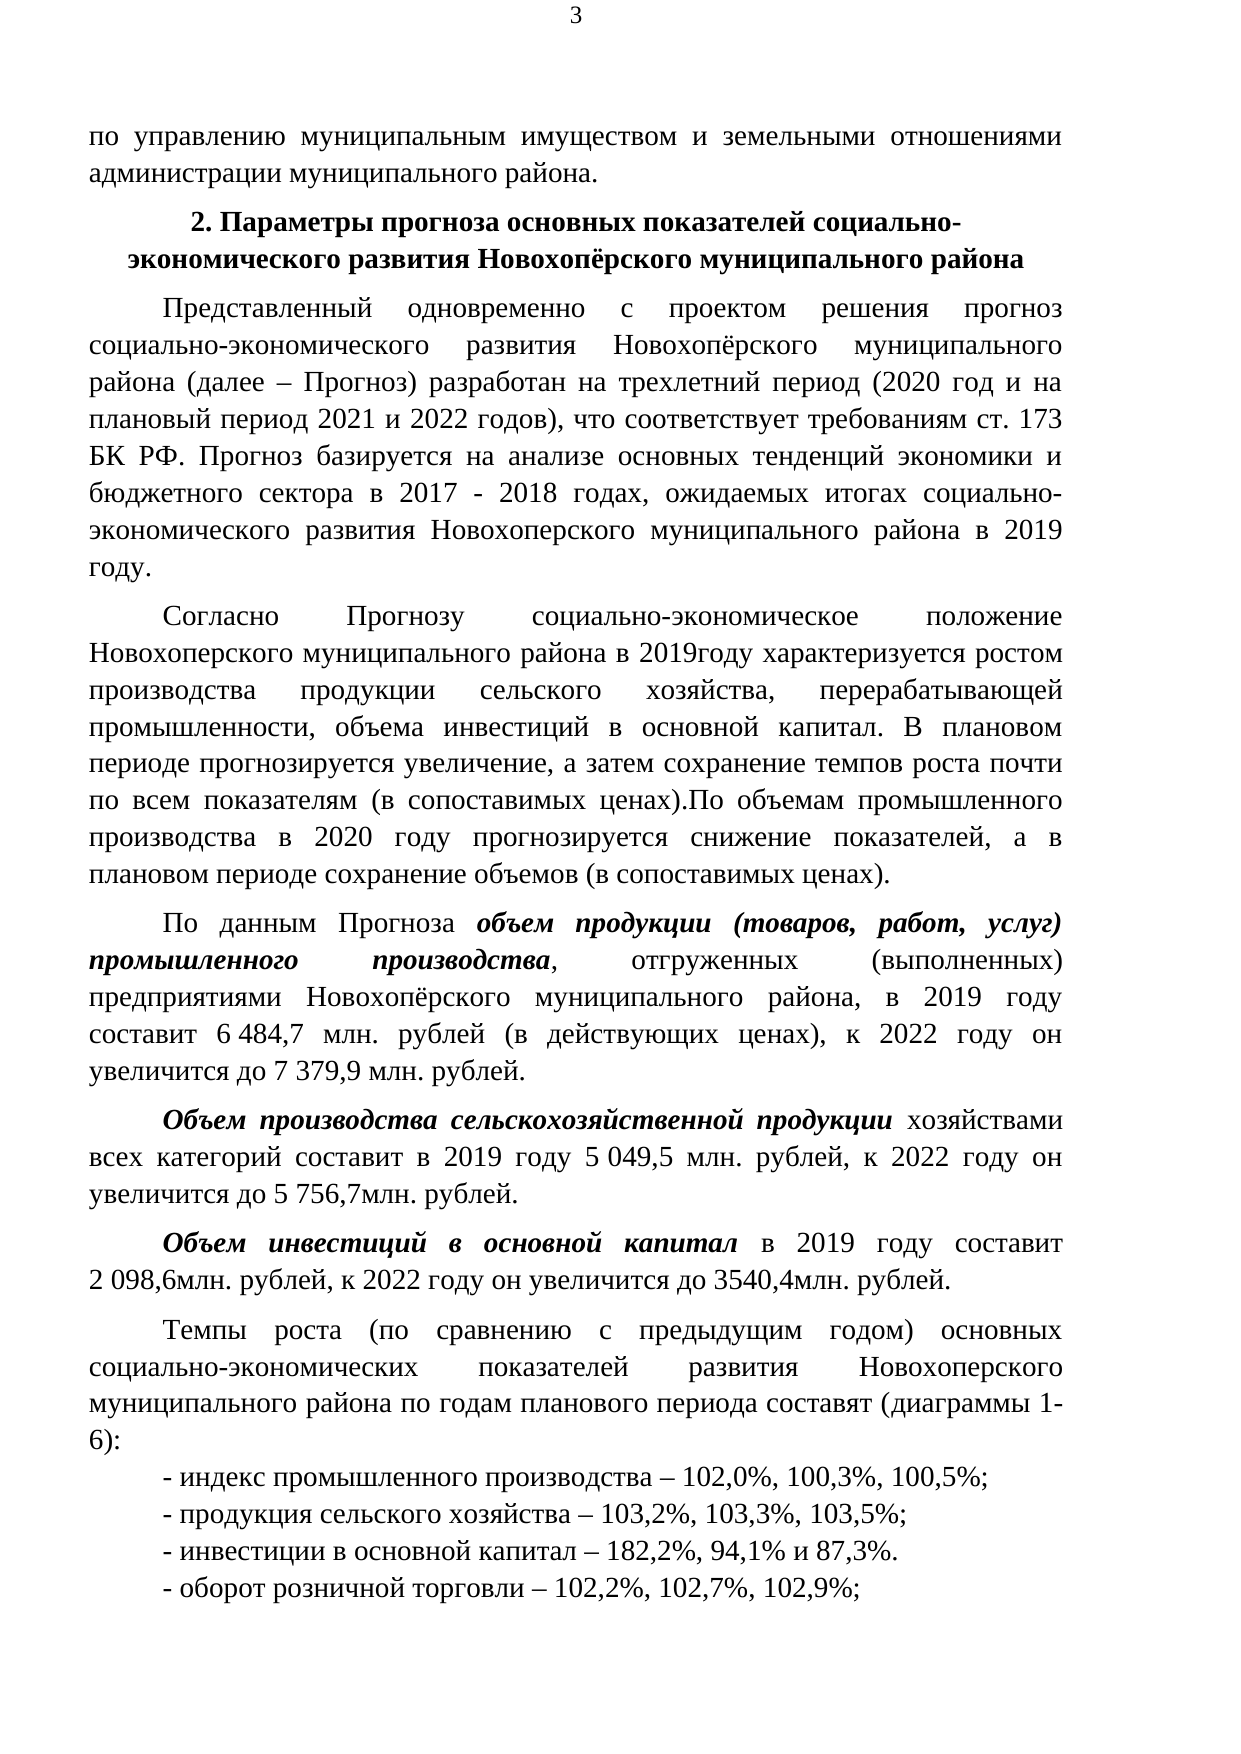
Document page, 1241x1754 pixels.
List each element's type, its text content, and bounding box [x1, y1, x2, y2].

text - индекс промышленного производства – 102,0%, 100,3%, 100,5%; [89, 1459, 1063, 1493]
text Представленный одновременно с проектом решения прогноз социально-экономического развития Новохопёрского муниципального района (далее – Прогноз) разработан на трехлетний период (2020 год и на плановый период 2021 и 2022 годов), что соответствует требованиям ст. 173 БК РФ. Прогноз базируется на анализе основных тенденций экономики и бюджетного сектора в 2017 - 2018 годах, ожидаемых итогах социально-экономического развития Новохоперского муниципального района в 2019 году. [89, 291, 1063, 582]
text - продукция сельского хозяйства – 103,2%, 103,3%, 103,5%; [89, 1496, 1063, 1530]
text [89, 118, 1063, 188]
text Согласно Прогнозу социально-экономическое положение Новохоперского муниципального района в 2019году характеризуется ростом производства продукции сельского хозяйства, перерабатывающей промышленности, объема инвестиций в основной капитал. В плановом периоде прогнозируется увеличение, а затем сохранение темпов роста почти по всем показателям (в сопоставимых ценах).По объемам промышленного производства в 2020 году прогнозируется снижение показателей, а в плановом периоде сохранение объемов (в сопоставимых ценах). [89, 598, 1063, 890]
text 2. Параметры прогноза основных показателей социально-экономического развития Новохопёрского муниципального района [89, 204, 1063, 275]
text По данным Прогноза объем продукции (товаров, работ, услуг) промышленного производства, отгруженных (выполненных) предприятиями Новохопёрского муниципального района, в 2019 году составит 6 484,7 млн. рублей (в действующих ценах), к 2022 году он увеличится до 7 379,9 млн. рублей. [89, 906, 1063, 1087]
text Темпы роста (по сравнению с предыдущим годом) основных социально-экономических показателей развития Новохоперского муниципального района по годам планового периода составят (диаграммы 1-6): [89, 1312, 1063, 1456]
text Объем производства сельскохозяйственной продукции хозяйствами всех категорий составит в 2019 году 5 049,5 млн. рублей, к 2022 году он увеличится до 5 756,7млн. рублей. [89, 1102, 1063, 1210]
text - оборот розничной торговли – 102,2%, 102,7%, 102,9%; [89, 1570, 1063, 1603]
text - инвестиции в основной капитал – 182,2%, 94,1% и 87,3%. [89, 1533, 1063, 1567]
text Объем инвестиций в основной капитал в 2019 году составит 2 098,6млн. рублей, к 2022 году он увеличится до 3540,4млн. рублей. [89, 1226, 1063, 1296]
